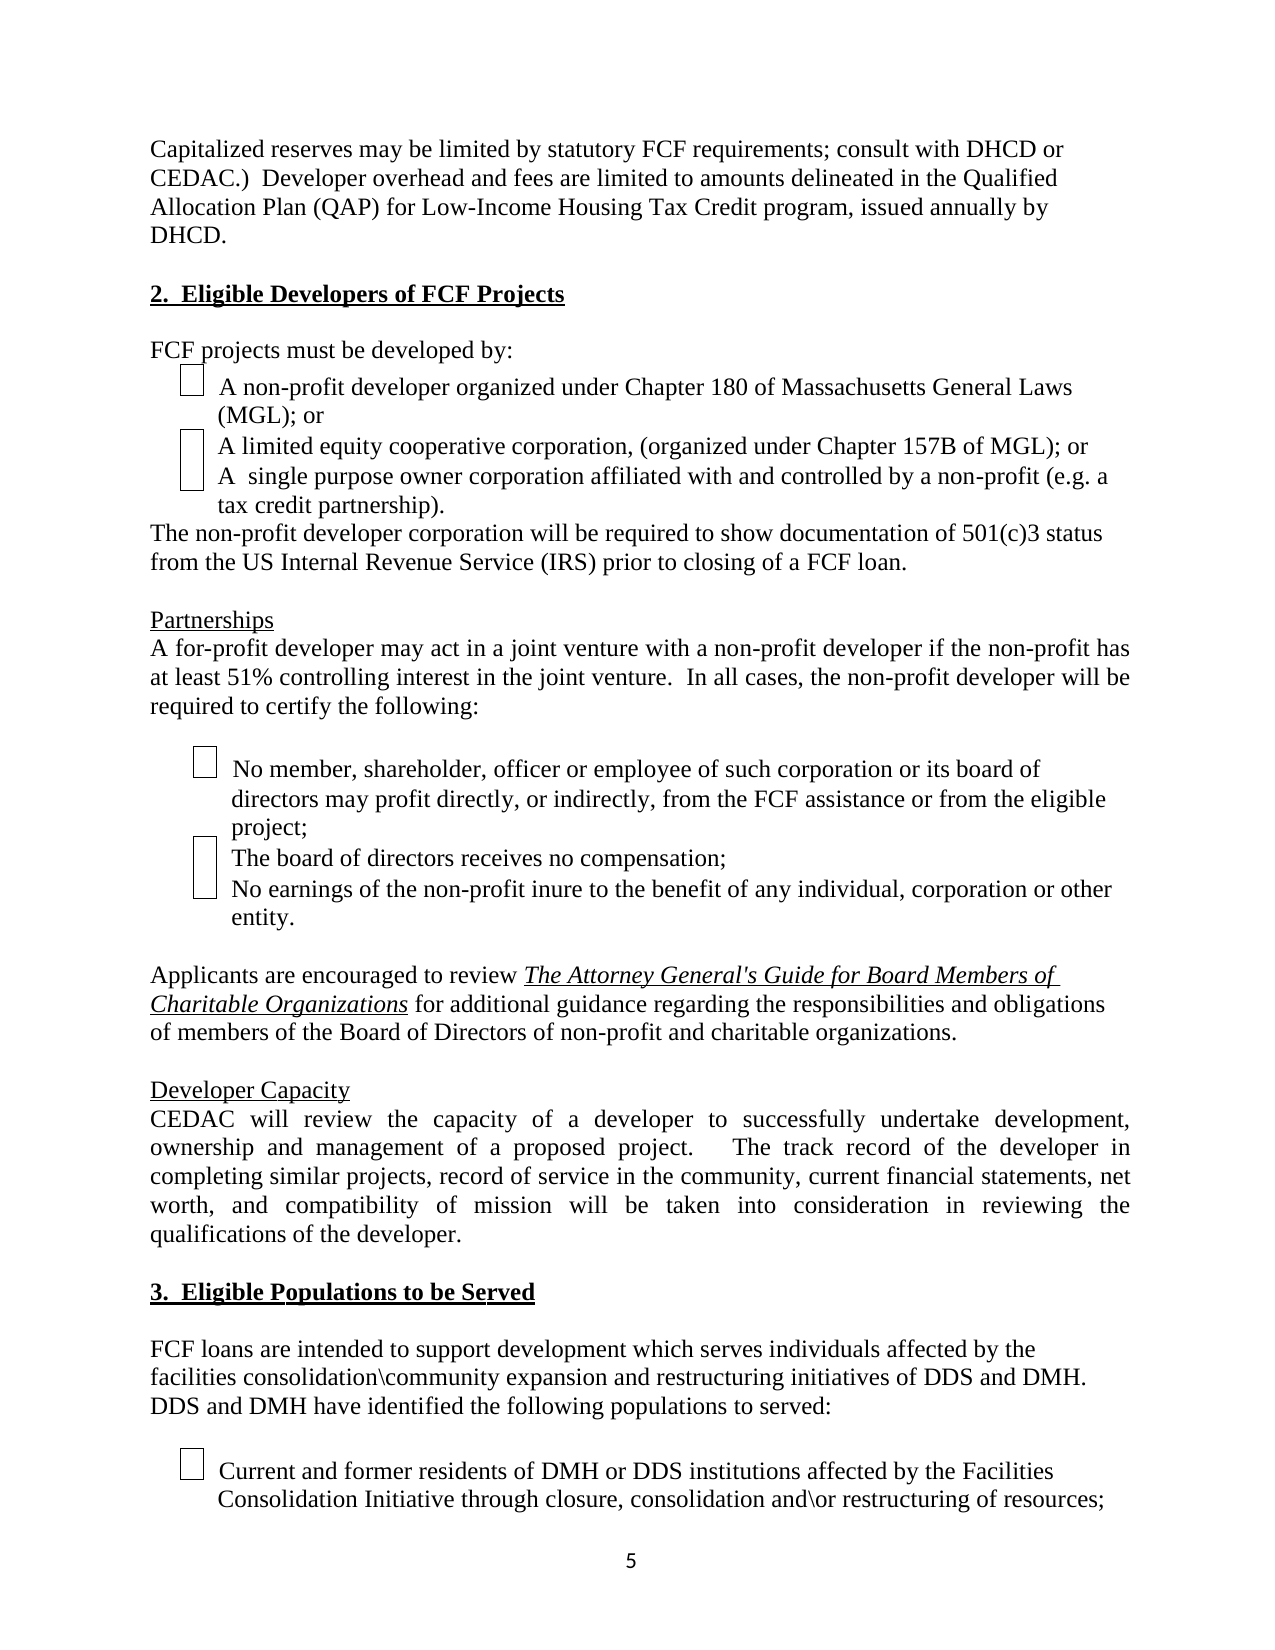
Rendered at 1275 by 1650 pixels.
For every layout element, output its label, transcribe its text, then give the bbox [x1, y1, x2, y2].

text Partnerships [150, 605, 279, 633]
picture [181, 1449, 203, 1479]
text Consolidation Initiative through closure, consolidation and\or restructuring of resources; [217, 1485, 1137, 1513]
text The board of directors receives no compensation; [231, 843, 1137, 872]
text A limited equity cooperative corporation, (organized under Chapter 157B of MGL); or [217, 431, 1137, 459]
text No earnings of the non-profit inure to the benefit of any individual, corporation or other entity. [231, 874, 1116, 931]
text 2. Eligible Developers of FCF Projects [150, 278, 1137, 307]
text (MGL); or [217, 401, 1137, 429]
text The non-profit developer corporation will be required to show documentation of 501(c)3 status from the US Internal Revenue Service (IRS) prior to closing of a FCF loan. [150, 519, 1107, 576]
picture [194, 747, 216, 777]
picture [181, 365, 203, 395]
text FCF projects must be developed by: [150, 335, 517, 364]
text A non-profit developer organized under Chapter 180 of Massachusetts General Laws [180, 364, 1137, 401]
text A single purpose owner corporation affiliated with and controlled by a non-profit (e.g. a tax credit partnership). [217, 462, 1111, 519]
text No member, shareholder, officer or employee of such corporation or its board of directors may profit directly, or indirectly, from the FCF assistance or from the eligible project; [194, 749, 1109, 841]
picture [181, 430, 203, 490]
text 3. Eligible Populations to be Served [150, 1277, 540, 1305]
text Capitalized reserves may be limited by statutory FCF requirements; consult with DHCD or CEDAC.) Developer overhead and fees are limited to amounts delineated in the Qualified Allocation Plan (QAP) for Low-Income Housing Tax Credit program, issued annually by DHCD. [150, 134, 1067, 249]
picture [194, 841, 216, 898]
text Current and former residents of DMH or DDS institutions affected by the Facilities [180, 1449, 1137, 1485]
text A for-profit developer may act in a joint venture with a non-profit developer if the non-profit has at least 51% controlling interest in the joint venture. In all cases, the non-profit developer will be required to certify the following: [150, 633, 1130, 720]
text Applicants are encouraged to review The Attorney General's Guide for Board Members of Charitable Organizations for additional guidance regarding the responsibilities and obligations of members of the Board of Directors of non-profit and charitable organizations. [150, 960, 1108, 1046]
text CEDAC will review the capacity of a developer to successfully undertake development, ownership and management of a proposed project. The track record of the developer in completing similar projects, record of service in the community, current financial statements, net worth, and compatibility of mission will be taken into consideration in reviewing the qualifications of the developer. [150, 1104, 1131, 1247]
text FCF loans are intended to support development which serves individuals affected by the facilities consolidation\community expansion and restructuring initiatives of DDS and DMH. DDS and DMH have identified the following populations to served: [150, 1334, 1089, 1420]
text Developer Capacity [150, 1075, 355, 1104]
